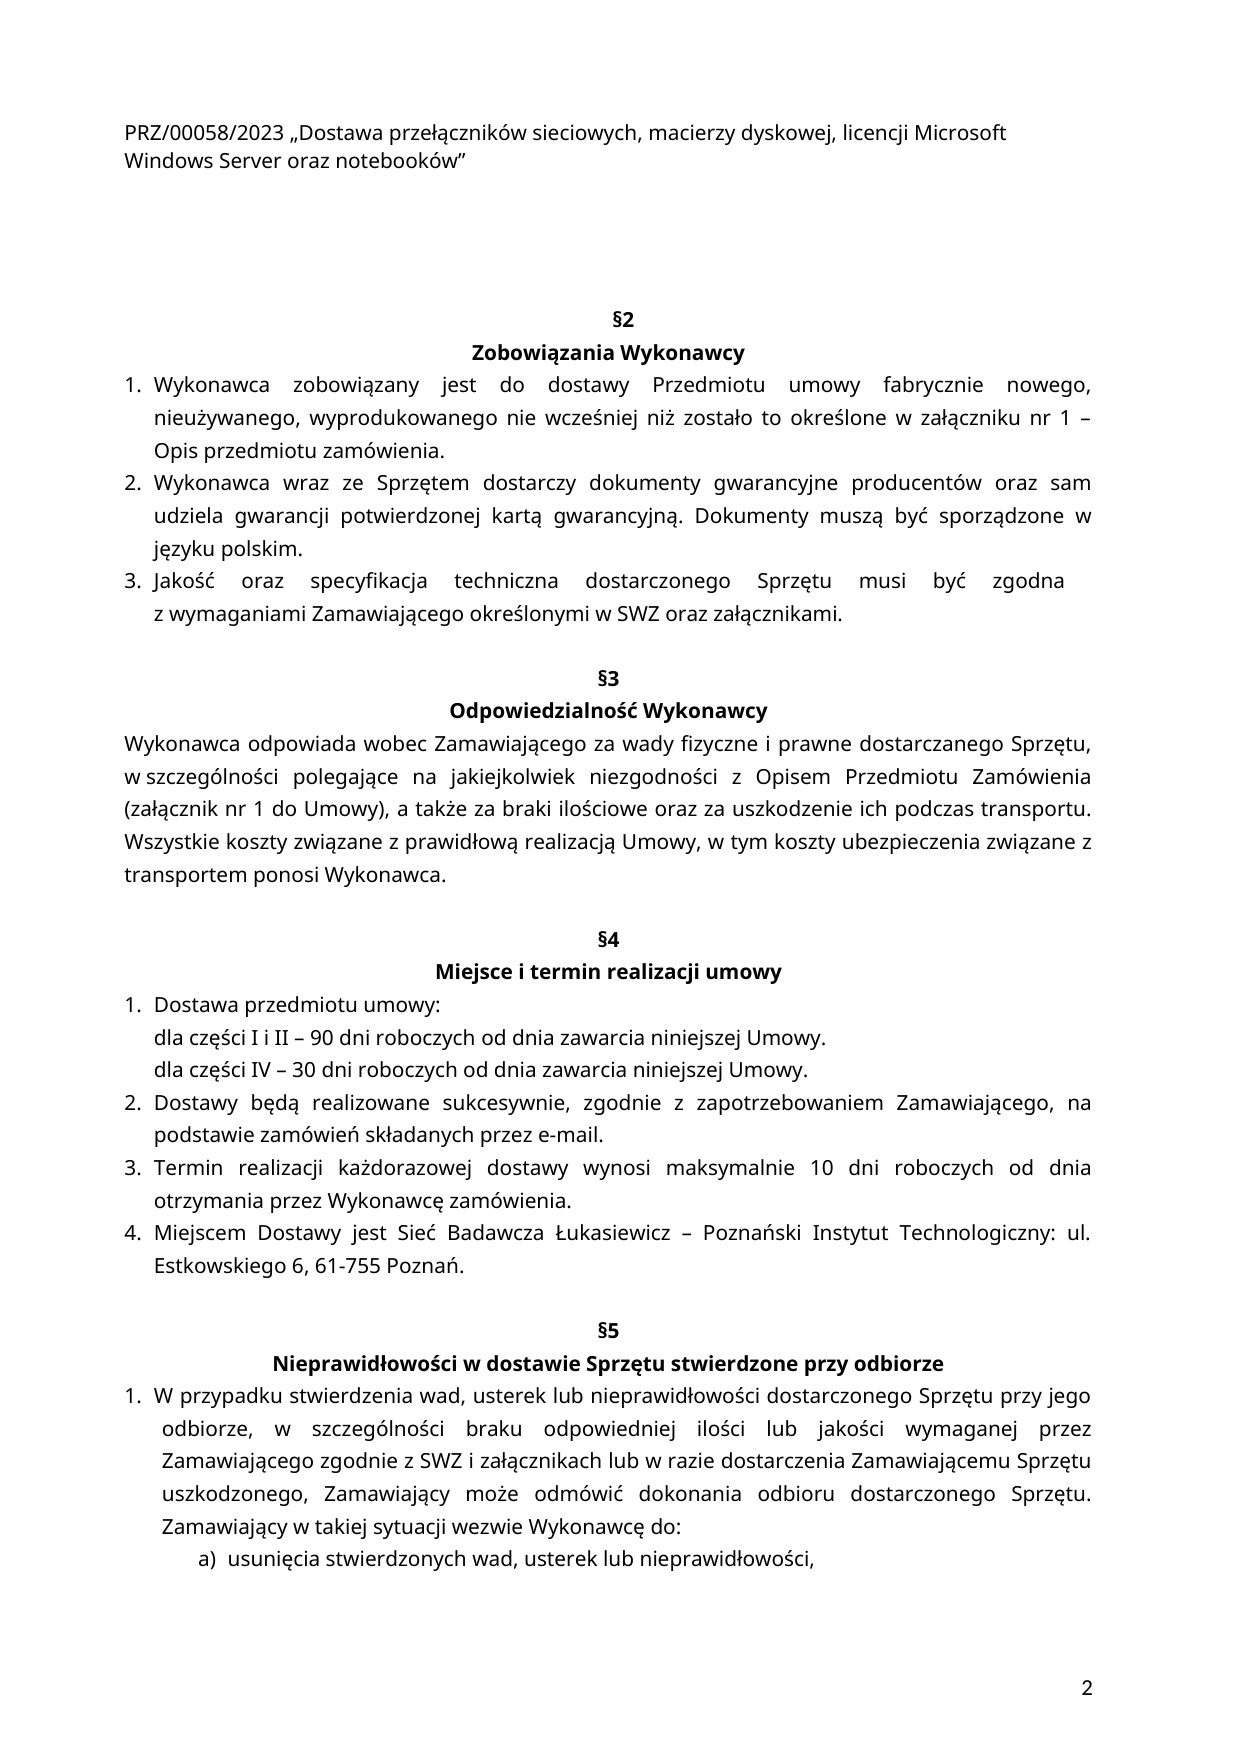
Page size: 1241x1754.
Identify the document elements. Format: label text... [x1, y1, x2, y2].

text §3 [124, 664, 1092, 692]
list Miejscem Dostawy jest Sieć Badawcza Łukasiewicz – Poznański Instytut Technologiczny: ul. Estkowskiego 6, 61-755 Poznań. [124, 1218, 1092, 1279]
list usunięcia stwierdzonych wad, usterek lub nieprawidłowości, [198, 1544, 1092, 1573]
text Nieprawidłowości w dostawie Sprzętu stwierdzone przy odbiorze [124, 1349, 1092, 1377]
text Zobowiązania Wykonawcy [124, 338, 1092, 366]
list Dostawa przedmiotu umowy: [124, 990, 1092, 1018]
list Termin realizacji każdorazowej dostawy wynosi maksymalnie 10 dni roboczych od dnia otrzymania przez Wykonawcę zamówienia. [124, 1153, 1092, 1214]
text §2 [154, 305, 1092, 334]
list W przypadku stwierdzenia wad, usterek lub nieprawidłowości dostarczonego Sprzętu przy jego odbiorze, w szczególności braku odpowiedniej ilości lub jakości wymaganej przez Zamawiającego zgodnie z SWZ i załącznikach lub w razie dostarczenia Zamawiającemu Sprzętu uszkodzonego, Zamawiający może odmówić dokonania odbioru dostarczonego Sprzętu. Zamawiający w takiej sytuacji wezwie Wykonawcę do: [124, 1381, 1092, 1540]
text dla części I i II – 90 dni roboczych od dnia zawarcia niniejszej Umowy. [154, 1023, 1092, 1051]
list Dostawy będą realizowane sukcesywnie, zgodnie z zapotrzebowaniem Zamawiającego, na podstawie zamówień składanych przez e-mail. [124, 1088, 1092, 1149]
text dla części IV – 30 dni roboczych od dnia zawarcia niniejszej Umowy. [154, 1055, 1092, 1084]
list Jakość oraz specyfikacja techniczna dostarczonego Sprzętu musi być zgodna z wymaganiami Zamawiającego określonymi w SWZ oraz załącznikami. [124, 566, 1092, 627]
text Wykonawca odpowiada wobec Zamawiającego za wady fizyczne i prawne dostarczanego Sprzętu, w szczególności polegające na jakiejkolwiek niezgodności z Opisem Przedmiotu Zamówienia (załącznik nr 1 do Umowy), a także za braki ilościowe oraz za uszkodzenie ich podczas transportu. Wszystkie koszty związane z prawidłową realizacją Umowy, w tym koszty ubezpieczenia związane z transportem ponosi Wykonawca. [124, 729, 1092, 888]
text §4 [124, 925, 1092, 953]
text Miejsce i termin realizacji umowy [124, 957, 1092, 986]
list Wykonawca zobowiązany jest do dostawy Przedmiotu umowy fabrycznie nowego, nieużywanego, wyprodukowanego nie wcześniej niż zostało to określone w załączniku nr 1 – Opis przedmiotu zamówienia. [124, 371, 1092, 464]
text §5 [124, 1316, 1092, 1344]
text Odpowiedzialność Wykonawcy [124, 697, 1092, 725]
list Wykonawca wraz ze Sprzętem dostarczy dokumenty gwarancyjne producentów oraz sam udziela gwarancji potwierdzonej kartą gwarancyjną. Dokumenty muszą być sporządzone w języku polskim. [124, 468, 1092, 562]
